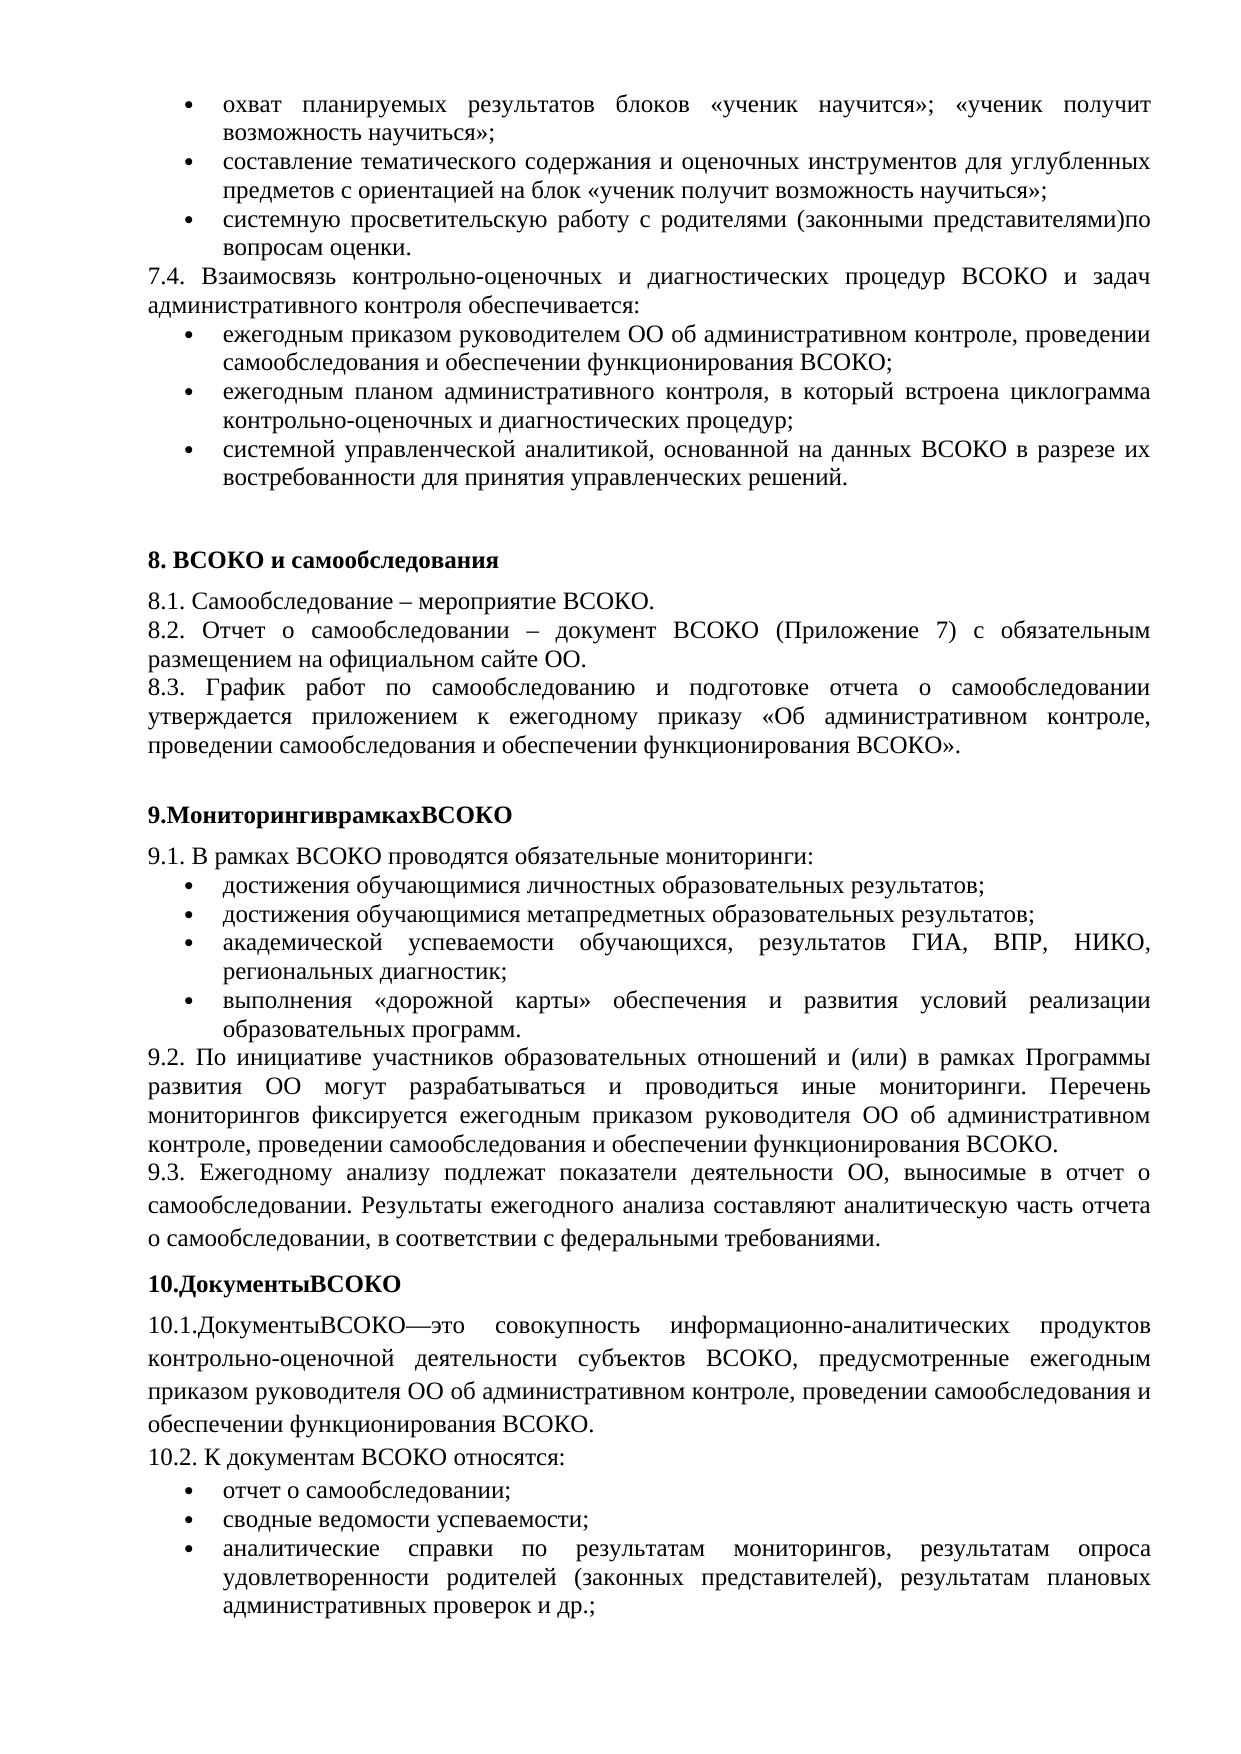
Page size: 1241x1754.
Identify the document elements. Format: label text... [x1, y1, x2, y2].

list отчет о самообследовании; [185, 1475, 1152, 1504]
list достижения обучающимися метапредметных образовательных результатов; [185, 899, 1152, 927]
list системную просветительскую работу с родителями (законными представителями)по вопросам оценки. [185, 204, 1152, 261]
text 8.2. Отчет о самообследовании – документ ВСОКО (Приложение 7) с обязательным размещением на официальном сайте ОО. [148, 615, 1152, 672]
list академической успеваемости обучающихся, результатов ГИА, ВПР, НИКО, региональных диагностик; [185, 927, 1152, 985]
subtitle 9.МониторингиврамкахВСОКО [148, 800, 1152, 829]
text 10.1.ДокументыВСОКО—это совокупность информационно-аналитических продуктов контрольно-оценочной деятельности субъектов ВСОКО, предусмотренные ежегодным приказом руководителя ОО об административном контроле, проведении самообследования и обеспечении функционирования ВСОКО. [148, 1310, 1152, 1438]
list выполнения «дорожной карты» обеспечения и развития условий реализации образовательных программ. [185, 985, 1152, 1042]
list достижения обучающимися личностных образовательных результатов; [185, 870, 1152, 899]
list аналитические справки по результатам мониторингов, результатам опроса удовлетворенности родителей (законных представителей), результатам плановых административных проверок и др.; [185, 1533, 1152, 1619]
list ежегодным планом административного контроля, в который встроена циклограмма контрольно-оценочных и диагностических процедур; [185, 376, 1152, 434]
subtitle 10.ДокументыВСОКО [148, 1269, 1152, 1298]
text 9.3. Ежегодному анализу подлежат показатели деятельности ОО, выносимые в отчет о самообследовании. Результаты ежегодного анализа составляют аналитическую часть отчета о самообследовании, в соответствии с федеральными требованиями. [148, 1157, 1152, 1252]
text 7.4. Взаимосвязь контрольно-оценочных и диагностических процедур ВСОКО и задач административного контроля обеспечивается: [148, 261, 1152, 319]
subtitle 8. ВСОКО и самообследования [148, 545, 1152, 574]
text 8.1. Самообследование – мероприятие ВСОКО. [148, 586, 1152, 615]
text 8.3. График работ по самообследованию и подготовке отчета о самообследовании утверждается приложением к ежегодному приказу «Об административном контроле, проведении самообследования и обеспечении функционирования ВСОКО». [148, 672, 1152, 759]
list ежегодным приказом руководителем ОО об административном контроле, проведении самообследования и обеспечении функционирования ВСОКО; [185, 319, 1152, 376]
list охват планируемых результатов блоков «ученик научится»; «ученик получит возможность научиться»; [185, 89, 1152, 146]
text 9.2. По инициативе участников образовательных отношений и (или) в рамках Программы развития ОО могут разрабатываться и проводиться иные мониторинги. Перечень мониторингов фиксируется ежегодным приказом руководителя ОО об административном контроле, проведении самообследования и обеспечении функционирования ВСОКО. [148, 1042, 1152, 1157]
list системной управленческой аналитикой, основанной на данных ВСОКО в разрезе их востребованности для принятия управленческих решений. [185, 434, 1152, 491]
text 9.1. В рамках ВСОКО проводятся обязательные мониторинги: [148, 841, 1152, 870]
list составление тематического содержания и оценочных инструментов для углубленных предметов с ориентацией на блок «ученик получит возможность научиться»; [185, 146, 1152, 204]
list сводные ведомости успеваемости; [185, 1504, 1152, 1533]
text 10.2. К документам ВСОКО относятся: [148, 1442, 1152, 1471]
